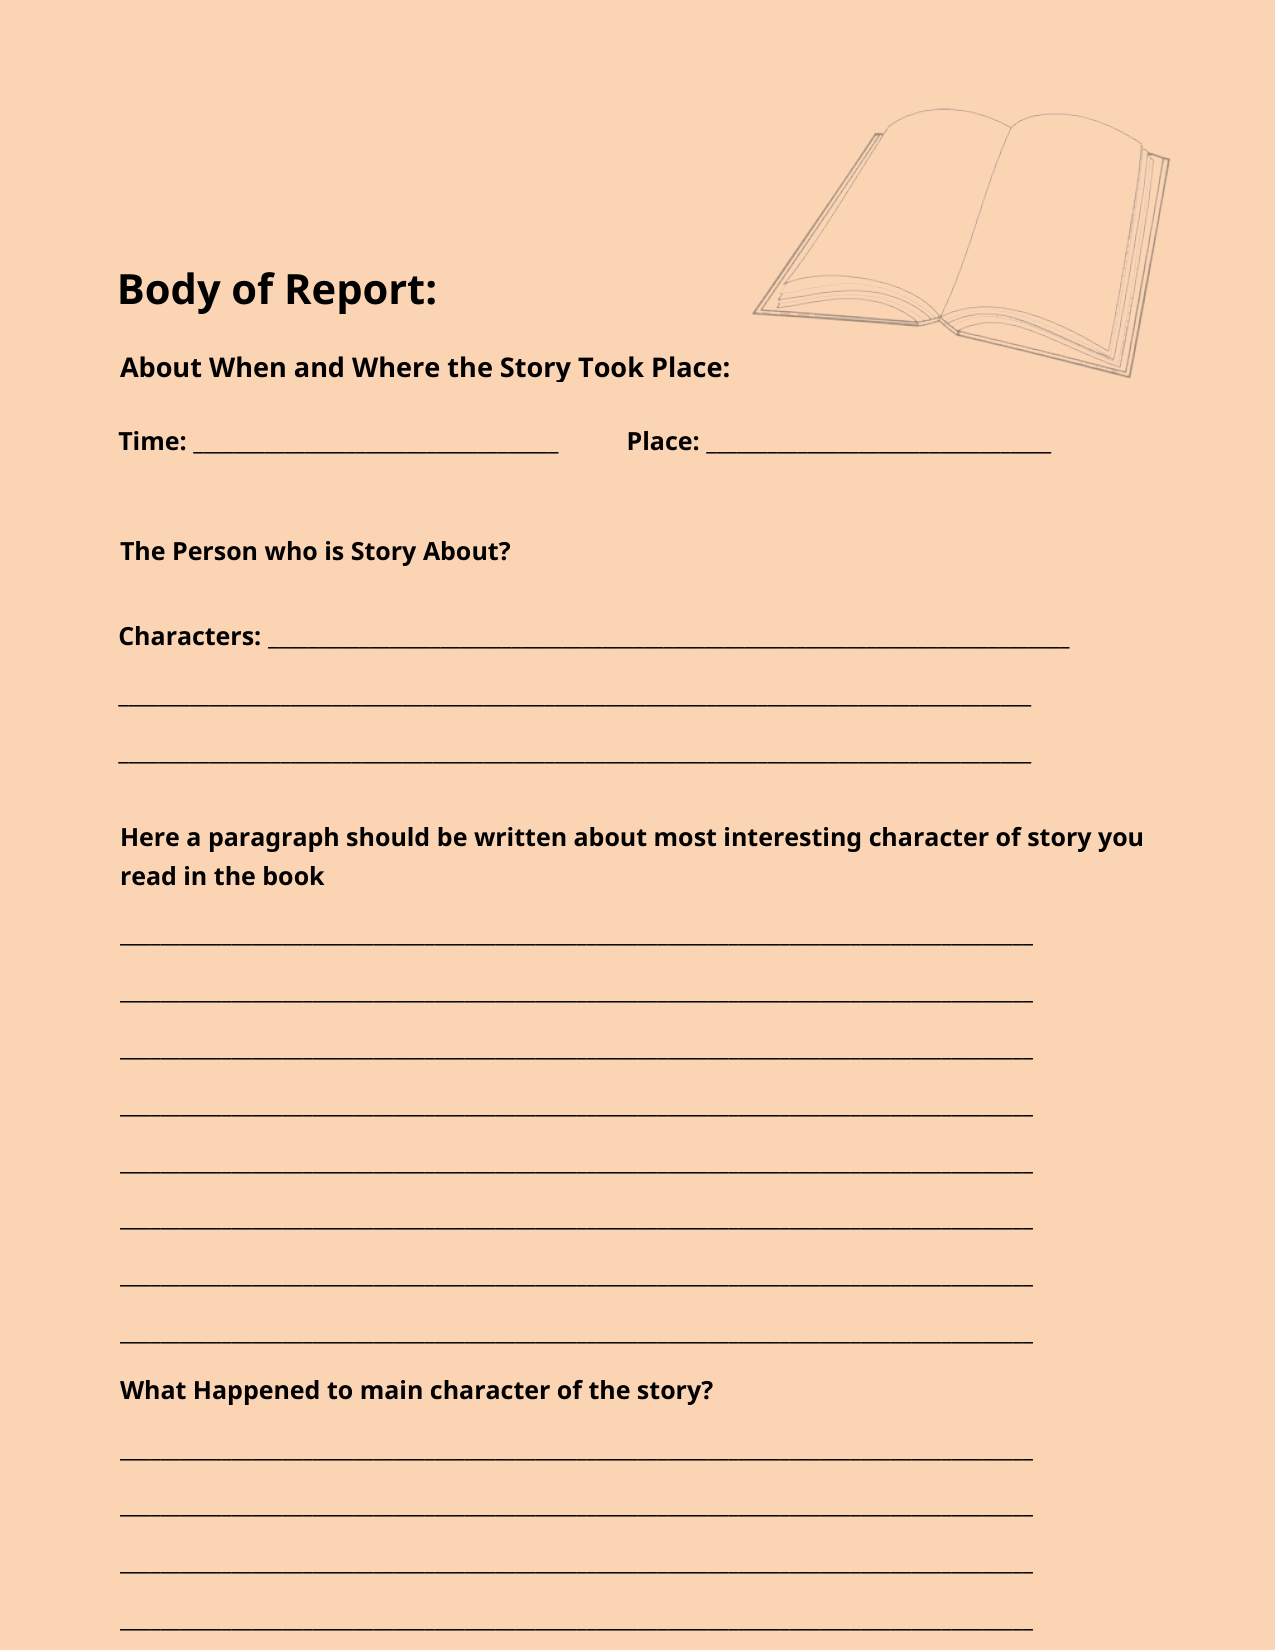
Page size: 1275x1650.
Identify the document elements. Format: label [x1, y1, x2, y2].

picture [750, 106, 1174, 382]
